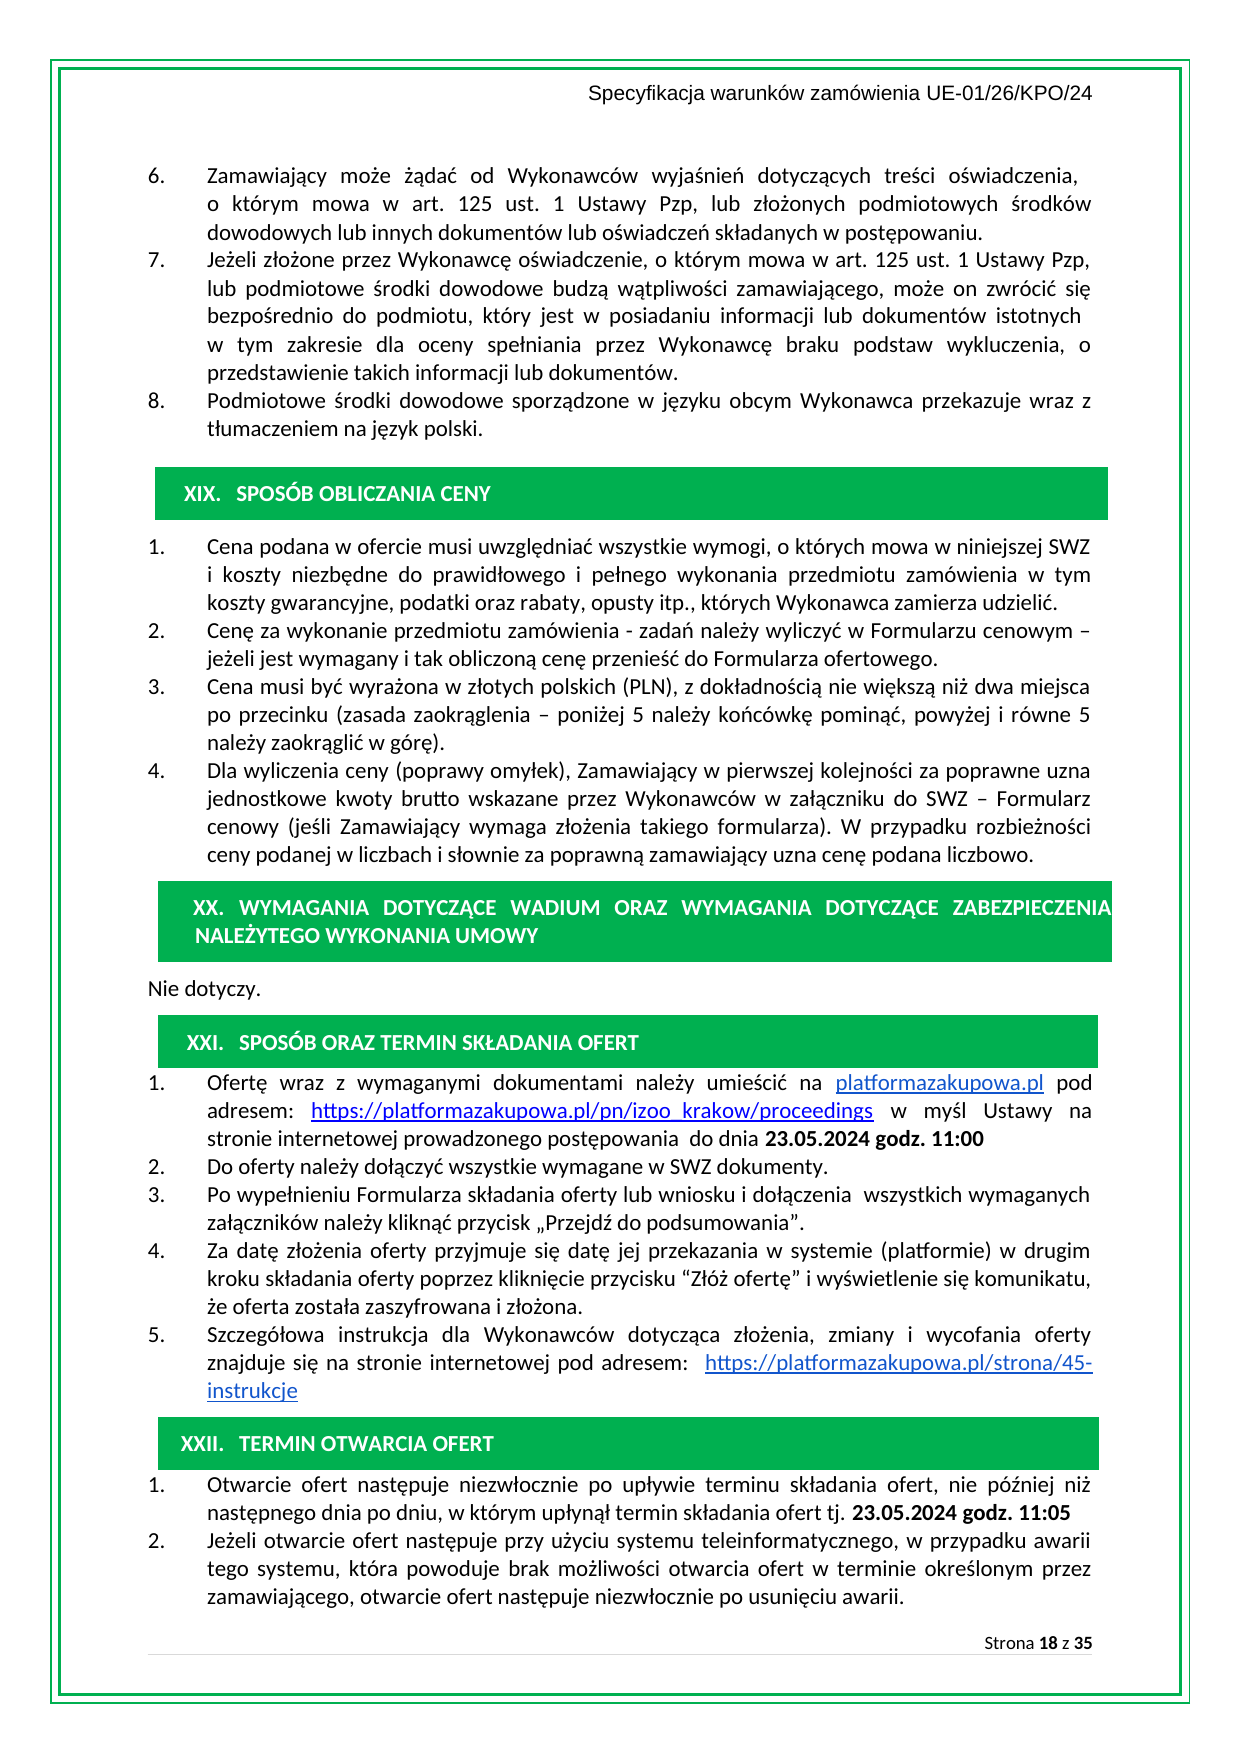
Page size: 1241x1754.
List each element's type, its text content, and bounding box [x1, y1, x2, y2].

list Po wypełnieniu Formularza składania oferty lub wniosku i dołączenia wszystkich wymaganych załączników należy kliknąć przycisk „Przejdź do podsumowania”. [148, 1180, 1092, 1236]
list Do oferty należy dołączyć wszystkie wymagane w SWZ dokumenty. [148, 1152, 1092, 1180]
list Zamawiający może żądać od Wykonawców wyjaśnień dotyczących treści oświadczenia, o którym mowa w art. 125 ust. 1 Ustawy Pzp, lub złożonych podmiotowych środków dowodowych lub innych dokumentów lub oświadczeń składanych w postępowaniu. [148, 162, 1092, 246]
list Jeżeli złożone przez Wykonawcę oświadczenie, o którym mowa w art. 125 ust. 1 Ustawy Pzp, lub podmiotowe środki dowodowe budzą wątpliwości zamawiającego, może on zwrócić się bezpośrednio do podmiotu, który jest w posiadaniu informacji lub dokumentów istotnych w tym zakresie dla oceny spełniania przez Wykonawcę braku podstaw wykluczenia, o przedstawienie takich informacji lub dokumentów. [148, 246, 1092, 386]
table_header SPOSÓB ORAZ TERMIN SKŁADANIA OFERT [158, 1015, 1098, 1068]
list Cenę za wykonanie przedmiotu zamówienia - zadań należy wyliczyć w Formularzu cenowym – jeżeli jest wymagany i tak obliczoną cenę przenieść do Formularza ofertowego. [148, 616, 1092, 672]
text Nie dotyczy. [148, 974, 1092, 1003]
list Za datę złożenia oferty przyjmuje się datę jej przekazania w systemie (platformie) w drugim kroku składania oferty poprzez kliknięcie przycisku “Złóż ofertę” i wyświetlenie się komunikatu, że oferta została zaszyfrowana i złożona. [148, 1236, 1092, 1320]
list Szczegółowa instrukcja dla Wykonawców dotycząca złożenia, zmiany i wycofania oferty znajduje się na stronie internetowej pod adresem: https://platformazakupowa.pl/strona/45-instrukcje [148, 1320, 1092, 1404]
table_header SPOSÓB OBLICZANIA CENY [155, 467, 1108, 520]
list Cena podana w ofercie musi uwzględniać wszystkie wymogi, o których mowa w niniejszej SWZ i koszty niezbędne do prawidłowego i pełnego wykonania przedmiotu zamówienia w tym koszty gwarancyjne, podatki oraz rabaty, opusty itp., których Wykonawca zamierza udzielić. [148, 532, 1092, 616]
table_header WYMAGANIA DOTYCZĄCE WADIUM ORAZ WYMAGANIA DOTYCZĄCE ZABEZPIECZENIA NALEŻYTEGO WYKONANIA UMOWY [158, 881, 1112, 962]
list Jeżeli otwarcie ofert następuje przy użyciu systemu teleinformatycznego, w przypadku awarii tego systemu, która powoduje brak możliwości otwarcia ofert w terminie określonym przez zamawiającego, otwarcie ofert następuje niezwłocznie po usunięciu awarii. [148, 1526, 1092, 1610]
list Podmiotowe środki dowodowe sporządzone w języku obcym Wykonawca przekazuje wraz z tłumaczeniem na język polski. [148, 386, 1092, 442]
list Dla wyliczenia ceny (poprawy omyłek), Zamawiający w pierwszej kolejności za poprawne uzna jednostkowe kwoty brutto wskazane przez Wykonawców w załączniku do SWZ – Formularz cenowy (jeśli Zamawiający wymaga złożenia takiego formularza). W przypadku rozbieżności ceny podanej w liczbach i słownie za poprawną zamawiający uzna cenę podana liczbowo. [148, 756, 1092, 868]
list Otwarcie ofert następuje niezwłocznie po upływie terminu składania ofert, nie później niż następnego dnia po dniu, w którym upłynął termin składania ofert tj. 23.05.2024 godz. 11:05 [148, 1470, 1092, 1526]
list Ofertę wraz z wymaganymi dokumentami należy umieścić na platformazakupowa.pl pod adresem: https://platformazakupowa.pl/pn/izoo_krakow/proceedings w myśl Ustawy na stronie internetowej prowadzonego postępowania do dnia 23.05.2024 godz. 11:00 [148, 1068, 1092, 1152]
table_header TERMIN OTWARCIA OFERT [158, 1417, 1099, 1470]
list Cena musi być wyrażona w złotych polskich (PLN), z dokładnością nie większą niż dwa miejsca po przecinku (zasada zaokrąglenia – poniżej 5 należy końcówkę pominąć, powyżej i równe 5 należy zaokrąglić w górę). [148, 672, 1092, 756]
